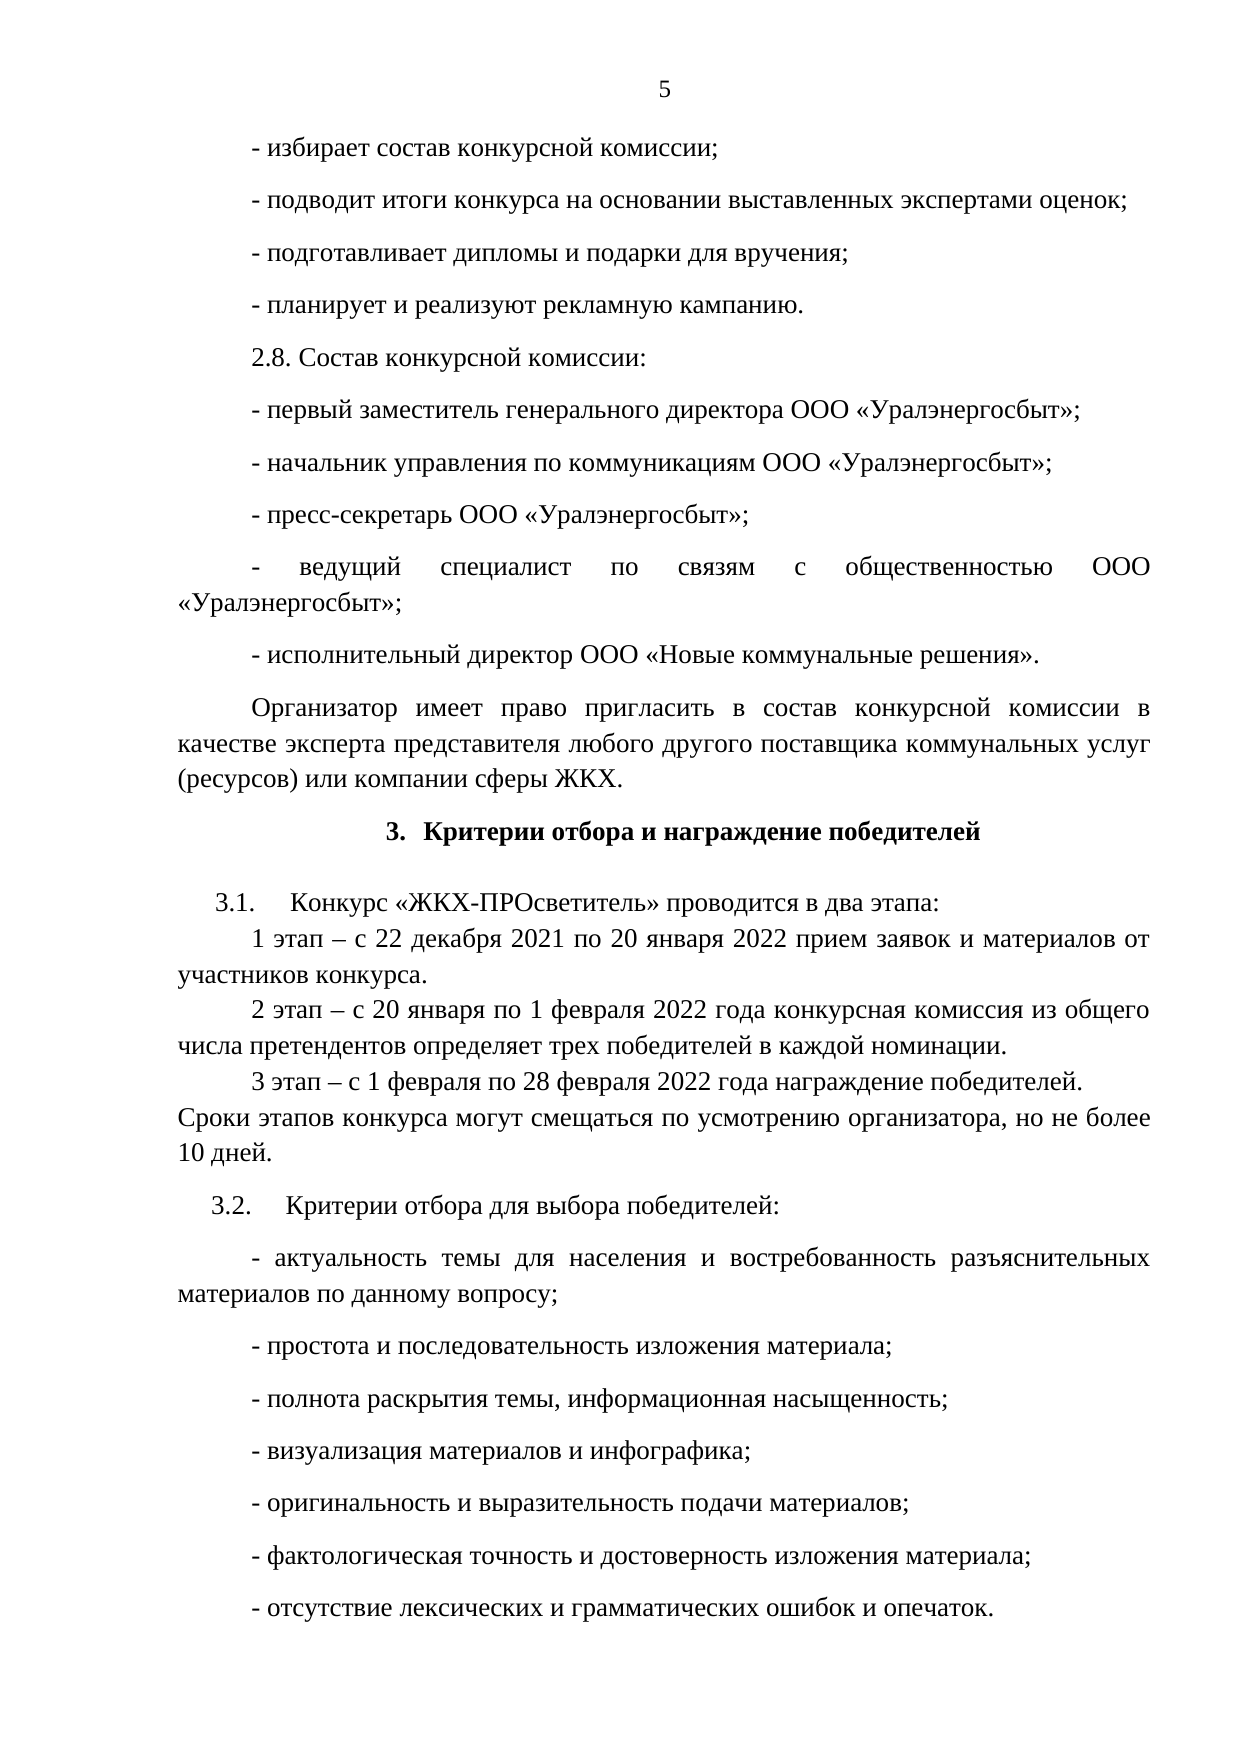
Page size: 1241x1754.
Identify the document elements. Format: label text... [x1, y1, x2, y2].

list 2 этап – с 20 января по 1 февраля 2022 года конкурсная комиссия из общего числа претендентов определяет трех победителей в каждой номинации. [177, 993, 1152, 1060]
text - исполнительный директор ООО «Новые коммунальные решения». [177, 638, 1152, 670]
list Критерии отбора и награждение победителей [215, 815, 1152, 846]
text - пресс-секретарь ООО «Уралэнергосбыт»; [177, 498, 1152, 529]
text - планирует и реализуют рекламную кампанию. [177, 288, 1152, 319]
text - визуализация материалов и инфографика; [177, 1434, 1152, 1465]
list Конкурс «ЖКХ-ПРОсветитель» проводится в два этапа: [215, 886, 1152, 917]
text - избирает состав конкурсной комиссии; [177, 131, 1152, 162]
text - простота и последовательность изложения материала; [177, 1329, 1152, 1360]
text - подводит итоги конкурса на основании выставленных экспертами оценок; [177, 184, 1152, 215]
text - начальник управления по коммуникациям ООО «Уралэнергосбыт»; [177, 446, 1152, 477]
text - актуальность темы для населения и востребованность разъяснительных материалов по данному вопросу; [177, 1241, 1152, 1308]
text - полнота раскрытия темы, информационная насыщенность; [177, 1382, 1152, 1413]
list Сроки этапов конкурса могут смещаться по усмотрению организатора, но не более 10 дней. [177, 1101, 1152, 1167]
text 2.8. Состав конкурсной комиссии: [177, 341, 1152, 372]
text - фактологическая точность и достоверность изложения материала; [177, 1539, 1152, 1570]
text - оригинальность и выразительность подачи материалов; [177, 1486, 1152, 1518]
list 3 этап – с 1 февраля по 28 февраля 2022 года награждение победителей. [177, 1065, 1152, 1096]
text Организатор имеет право пригласить в состав конкурсной комиссии в качестве эксперта представителя любого другого поставщика коммунальных услуг (ресурсов) или компании сферы ЖКХ. [177, 691, 1152, 793]
text - отсутствие лексических и грамматических ошибок и опечаток. [177, 1591, 1152, 1622]
text 3.2. Критерии отбора для выбора победителей: [177, 1189, 1152, 1220]
text - первый заместитель генерального директора ООО «Уралэнергосбыт»; [177, 393, 1152, 424]
list 1 этап – с 22 декабря 2021 по 20 января 2022 прием заявок и материалов от участников конкурса. [177, 922, 1152, 989]
text - ведущий специалист по связям с общественностью ООО «Уралэнергосбыт»; [177, 550, 1152, 617]
text - подготавливает дипломы и подарки для вручения; [177, 236, 1152, 267]
